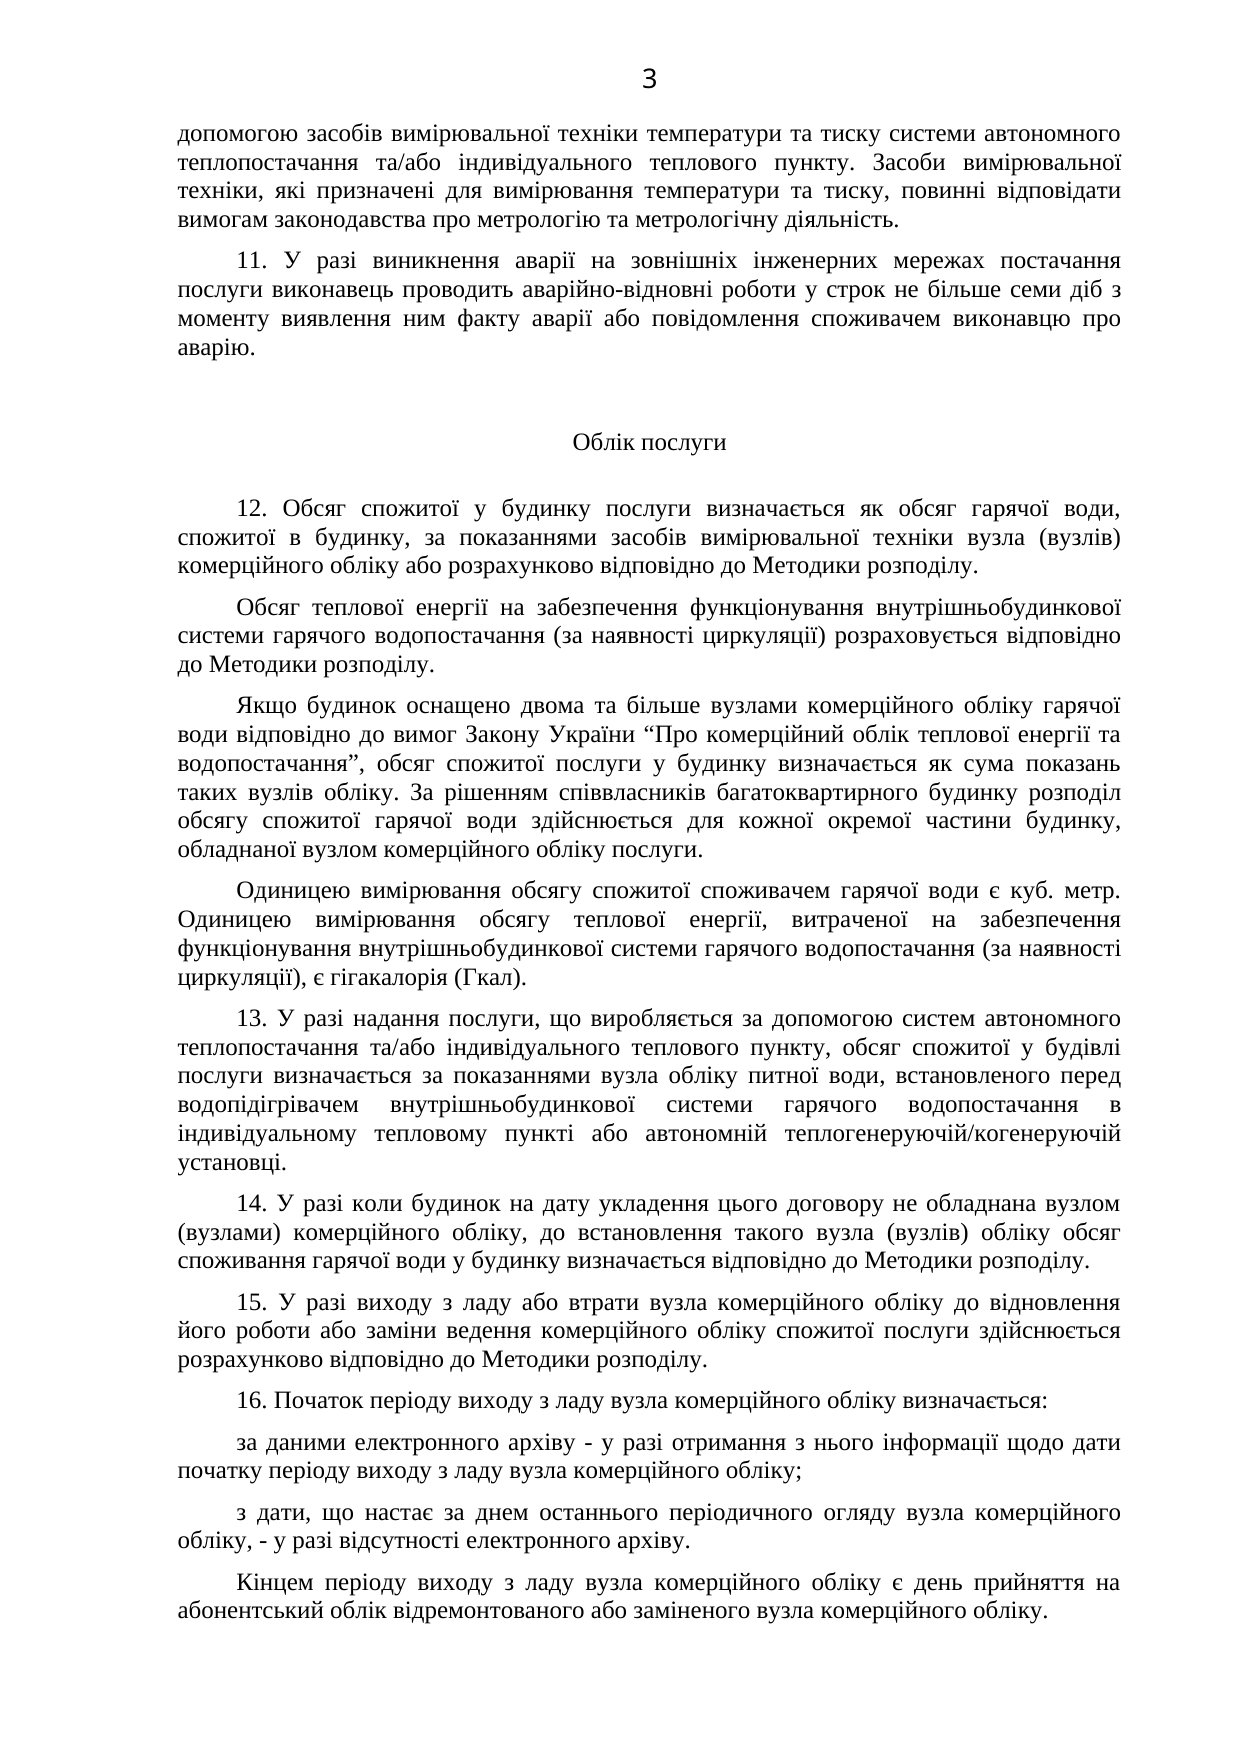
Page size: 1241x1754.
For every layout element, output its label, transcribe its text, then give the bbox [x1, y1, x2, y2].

text за даними електронного архіву - у разі отримання з нього інформації щодо дати початку періоду виходу з ладу вузла комерційного обліку; [177, 1427, 1122, 1484]
text 16. Початок періоду виходу з ладу вузла комерційного обліку визначається: [177, 1386, 1122, 1414]
text 13. У разі надання послуги, що виробляється за допомогою систем автономного теплопостачання та/або індивідуального теплового пункту, обсяг спожитої у будівлі послуги визначається за показаннями вузла обліку питної води, встановленого перед водопідігрівачем внутрішньобудинкової системи гарячого водопостачання в індивідуальному тепловому пункті або автономній теплогенеруючій/когенеруючій установці. [177, 1003, 1122, 1176]
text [177, 118, 1122, 233]
text Одиницею вимірювання обсягу спожитої споживачем гарячої води є куб. метр. Одиницею вимірювання обсягу теплової енергії, витраченої на забезпечення функціонування внутрішньобудинкової системи гарячого водопостачання (за наявності циркуляції), є гігакалорія (Гкал). [177, 876, 1122, 991]
text 14. У разі коли будинок на дату укладення цього договору не обладнана вузлом (вузлами) комерційного обліку, до встановлення такого вузла (вузлів) обліку обсяг споживання гарячої води у будинку визначається відповідно до Методики розподілу. [177, 1188, 1122, 1274]
text Обсяг теплової енергії на забезпечення функціонування внутрішньобудинкової системи гарячого водопостачання (за наявності циркуляції) розраховується відповідно до Методики розподілу. [177, 592, 1122, 678]
text Кінцем періоду виходу з ладу вузла комерційного обліку є день прийняття на абонентський облік відремонтованого або заміненого вузла комерційного обліку. [177, 1567, 1122, 1624]
text Облік послуги [177, 427, 1122, 456]
text 15. У разі виходу з ладу або втрати вузла комерційного обліку до відновлення його роботи або заміни ведення комерційного обліку спожитої послуги здійснюється розрахунково відповідно до Методики розподілу. [177, 1287, 1122, 1373]
text 11. У разі виникнення аварії на зовнішніх інженерних мережах постачання послуги виконавець проводить аварійно-відновні роботи у строк не більше семи діб з моменту виявлення ним факту аварії або повідомлення споживачем виконавцю про аварію. [177, 246, 1122, 361]
text з дати, що настає за днем останнього періодичного огляду вузла комерційного обліку, - у разі відсутності електронного архіву. [177, 1497, 1122, 1554]
text 12. Обсяг спожитої у будинку послуги визначається як обсяг гарячої води, спожитої в будинку, за показаннями засобів вимірювальної техніки вузла (вузлів) комерційного обліку або розрахунково відповідно до Методики розподілу. [177, 493, 1122, 579]
text Якщо будинок оснащено двома та більше вузлами комерційного обліку гарячої води відповідно до вимог Закону України “Про комерційний облік теплової енергії та водопостачання”, обсяг спожитої послуги у будинку визначається як сума показань таких вузлів обліку. За рішенням співвласників багатоквартирного будинку розподіл обсягу спожитої гарячої води здійснюється для кожної окремої частини будинку, обладнаної вузлом комерційного обліку послуги. [177, 691, 1122, 863]
